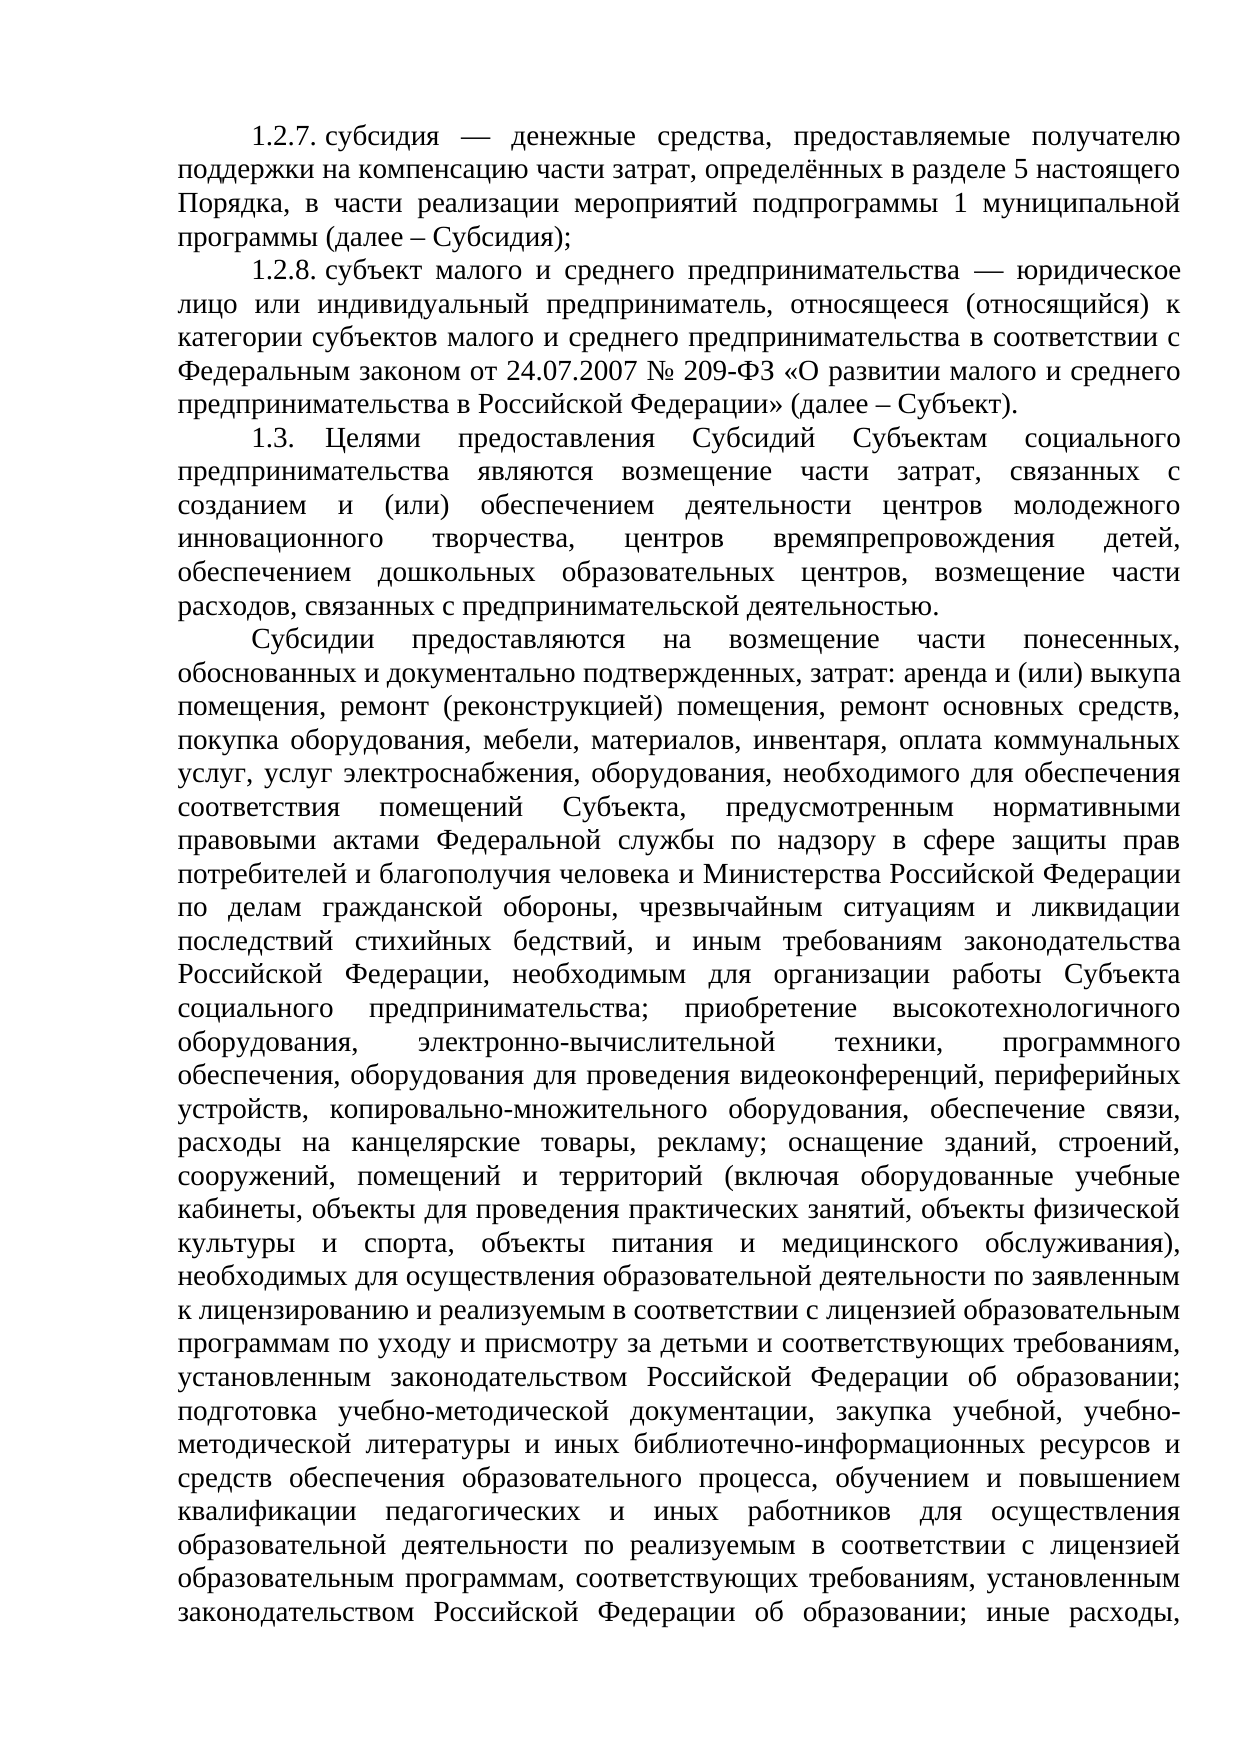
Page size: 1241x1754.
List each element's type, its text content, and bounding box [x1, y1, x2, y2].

list субъект малого и среднего предпринимательства — юридическое лицо или индивидуальный предприниматель, относящееся (относящийся) к категории субъектов малого и среднего предпринимательства в соответствии с Федеральным законом от 24.07.2007 № 209-ФЗ «О развитии малого и среднего предпринимательства в Российской Федерации» (далее – Субъект). [177, 252, 1181, 420]
list субсидия — денежные средства, предоставляемые получателю поддержки на компенсацию части затрат, определённых в разделе 5 настоящего Порядка, в части реализации мероприятий подпрограммы 1 муниципальной программы (далее – Субсидия); [177, 118, 1181, 252]
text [177, 621, 1181, 1627]
list Целями предоставления Субсидий Субъектам социального предпринимательства являются возмещение части затрат, связанных с созданием и (или) обеспечением деятельности центров молодежного инновационного творчества, центров времяпрепровождения детей, обеспечением дошкольных образовательных центров, возмещение части расходов, связанных с предпринимательской деятельностью. [177, 420, 1181, 621]
